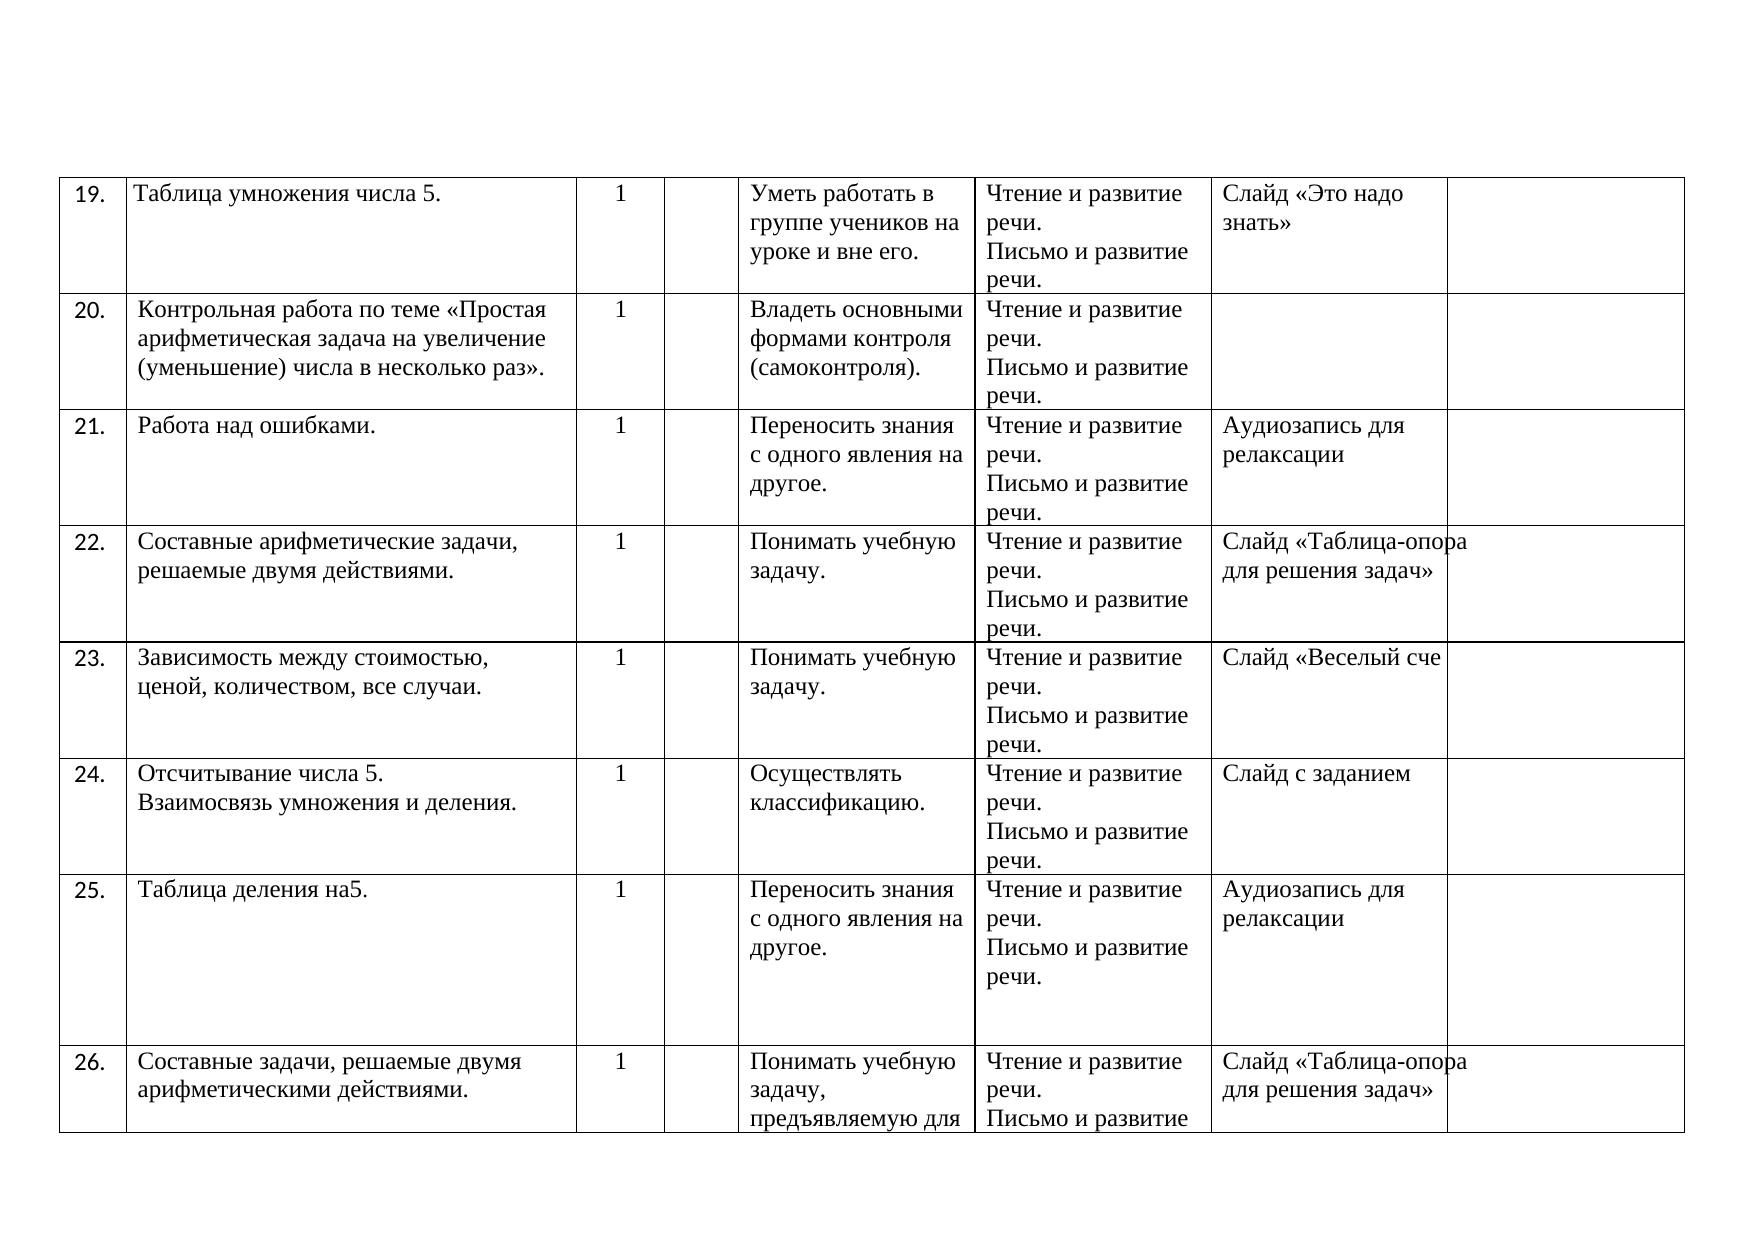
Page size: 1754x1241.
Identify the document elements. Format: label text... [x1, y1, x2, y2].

table_cell Таблица деления на5. [127, 875, 576, 1045]
table_cell [60, 759, 126, 873]
table_cell [1448, 526, 1684, 641]
table_cell [1212, 294, 1447, 409]
table_cell Чтение и развитие речи. Письмо и развитие речи. [976, 410, 1211, 525]
table_cell [665, 759, 738, 873]
table_cell Аудиозапись для релаксации [1212, 410, 1447, 525]
table_cell [60, 178, 126, 293]
table_cell [60, 294, 126, 409]
table_cell 1 [577, 526, 664, 641]
table_cell Владеть основными формами контроля (самоконтроля). [739, 294, 974, 409]
table_cell [1448, 410, 1684, 525]
table_cell [1448, 759, 1684, 873]
table_cell Слайд с заданием [1212, 759, 1447, 873]
table_cell Переносить знания с одного явления на другое. [739, 410, 974, 525]
table_cell Переносить знания с одного явления на другое. [739, 875, 974, 1045]
table_cell Уметь работать в группе учеников на уроке и вне его. [739, 178, 974, 293]
table_cell 1 [577, 759, 664, 873]
table_cell [665, 178, 738, 293]
table_cell Зависимость между стоимостью, ценой, количеством, все случаи. [127, 643, 576, 757]
table_cell Понимать учебную задачу. [739, 526, 974, 641]
table_cell [60, 1046, 126, 1132]
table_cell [739, 1046, 974, 1132]
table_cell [976, 294, 1211, 409]
table_cell [1448, 294, 1684, 409]
table_cell Составные арифметические задачи, решаемые двумя действиями. [127, 526, 576, 641]
table_cell Чтение и развитие речи. Письмо и развитие речи. [976, 526, 1211, 641]
table_cell Контрольная работа по теме «Простая арифметическая задача на увеличение (уменьшение) числа в несколько раз». [127, 294, 576, 409]
table_cell Слайд «Веселый сче [1212, 643, 1447, 757]
table_cell Слайд «Таблица-опора для решения задач» [1212, 526, 1447, 641]
table_cell Отсчитывание числа 5. Взаимосвязь умножения и деления. [127, 759, 576, 873]
table_cell 1 [577, 875, 664, 1045]
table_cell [976, 178, 1211, 293]
table_cell [665, 526, 738, 641]
table_cell [60, 643, 126, 757]
table_cell 1 [577, 178, 664, 293]
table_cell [1212, 1046, 1447, 1132]
table_cell Аудиозапись для релаксации [1212, 875, 1447, 1045]
table_cell Понимать учебную задачу. [739, 643, 974, 757]
table_cell Чтение и развитие речи. Письмо и развитие речи. [976, 643, 1211, 757]
table_cell [665, 410, 738, 525]
table_cell [1448, 643, 1684, 757]
table_cell Чтение и развитие речи. Письмо и развитие речи. [976, 875, 1211, 1045]
table_cell Чтение и развитие речи. Письмо и развитие речи. [976, 759, 1211, 873]
table_cell [60, 526, 126, 641]
table_cell Слайд «Это надо знать» [1212, 178, 1447, 293]
table_cell 1 [577, 410, 664, 525]
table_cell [127, 1046, 576, 1132]
table_cell [1448, 875, 1684, 1045]
table_cell 1 [577, 294, 664, 409]
table_cell [665, 875, 738, 1045]
table_cell [1448, 1046, 1684, 1132]
table_cell [665, 294, 738, 409]
table_cell 1 [577, 1046, 664, 1132]
table_cell [1448, 178, 1684, 293]
table_cell [60, 875, 126, 1045]
table_cell [665, 643, 738, 757]
table_cell [665, 1046, 738, 1132]
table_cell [976, 1046, 1211, 1132]
table_cell 1 [577, 643, 664, 757]
table_cell Осуществлять классификацию. [739, 759, 974, 873]
table_cell [60, 410, 126, 525]
table_cell Работа над ошибками. [127, 410, 576, 525]
table_cell Таблица умножения числа 5. [127, 178, 576, 293]
